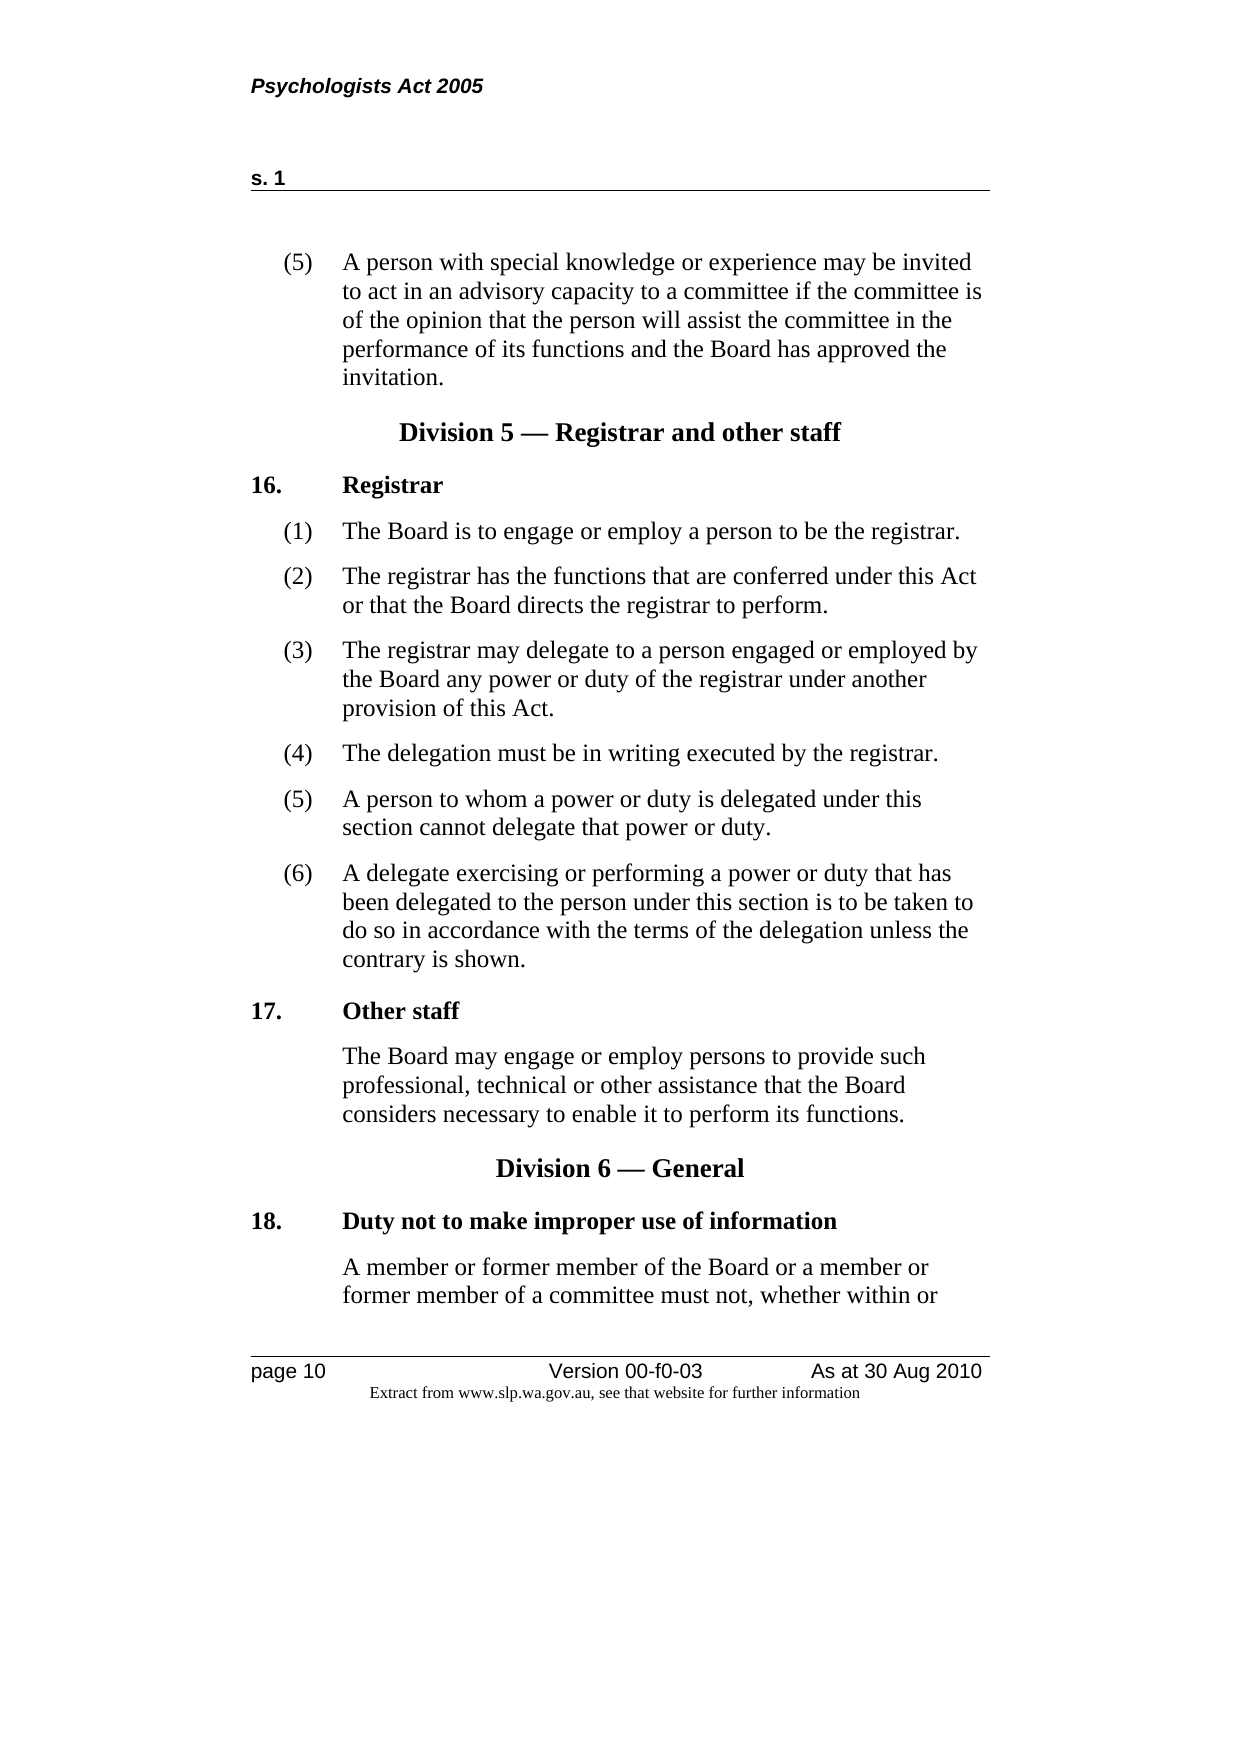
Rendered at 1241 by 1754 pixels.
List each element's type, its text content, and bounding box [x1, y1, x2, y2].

text (5) A person to whom a power or duty is delegated under this section cannot delegate that power or duty. [251, 784, 990, 841]
text (2) The registrar has the functions that are conferred under this Act or that the Board directs the registrar to perform. [251, 561, 990, 619]
subtitle 17. Other staff [251, 996, 990, 1024]
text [251, 1252, 990, 1309]
subtitle 18. Duty not to make improper use of information [251, 1206, 990, 1235]
subtitle 16. Registrar [251, 470, 990, 499]
text The Board may engage or employ persons to provide such professional, technical or other assistance that the Board considers necessary to enable it to perform its functions. [251, 1041, 990, 1127]
text (5) A person with special knowledge or experience may be invited to act in an advisory capacity to a committee if the committee is of the opinion that the person will assist the committee in the performance of its functions and the Board has approved the invitation. [251, 247, 990, 391]
text (3) The registrar may delegate to a person engaged or employed by the Board any power or duty of the registrar under another provision of this Act. [251, 635, 990, 722]
text (1) The Board is to engage or employ a person to be the registrar. [251, 516, 990, 544]
text (4) The delegation must be in writing executed by the registrar. [251, 738, 990, 767]
subtitle Division 6 — General [251, 1152, 990, 1183]
text (6) A delegate exercising or performing a power or duty that has been delegated to the person under this section is to be taken to do so in accordance with the terms of the delegation unless the contrary is shown. [251, 858, 990, 973]
subtitle Division 5 — Registrar and other staff [251, 416, 990, 447]
